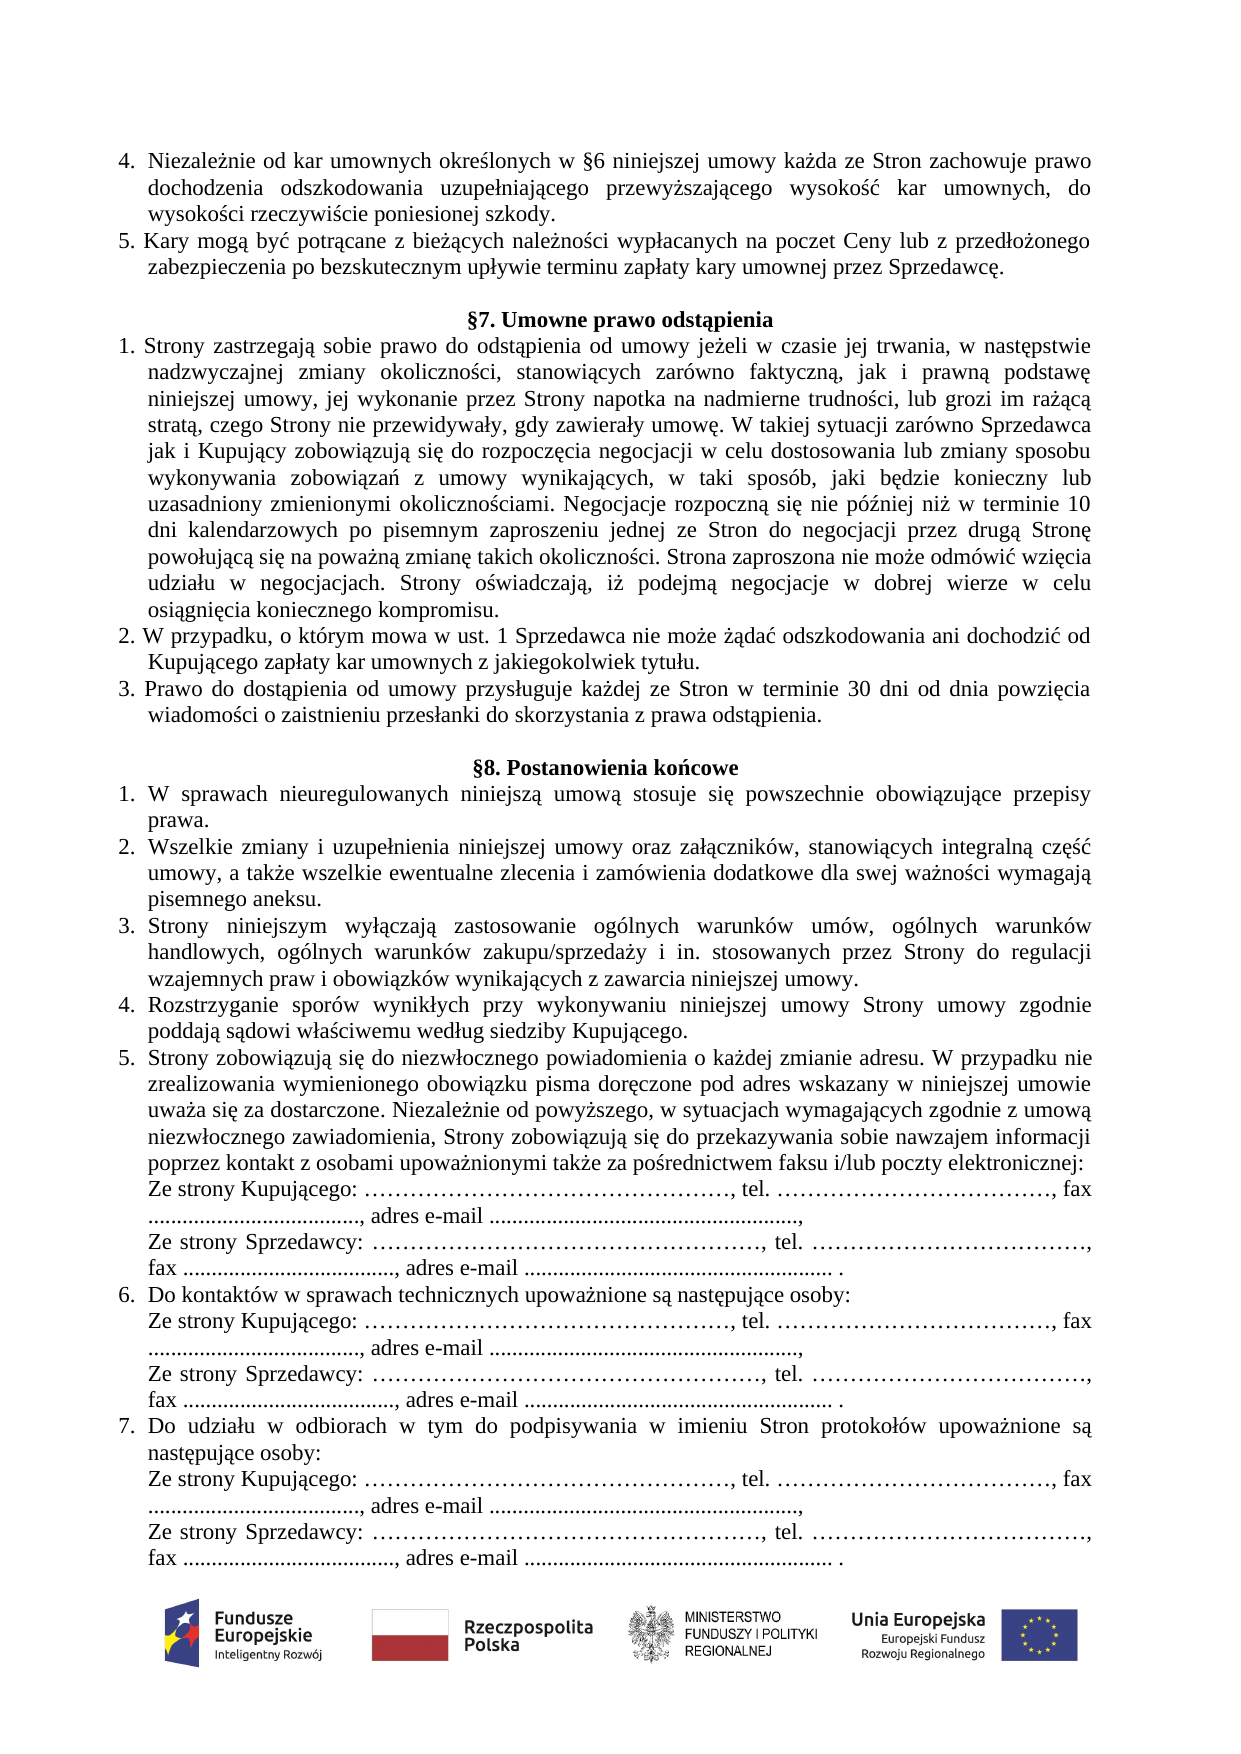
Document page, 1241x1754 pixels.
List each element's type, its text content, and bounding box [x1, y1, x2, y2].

list Do kontaktów w sprawach technicznych upoważnione są następujące osoby: [118, 1281, 1093, 1307]
text 2. W przypadku, o którym mowa w ust. 1 Sprzedawca nie może żądać odszkodowania ani dochodzić od Kupującego zapłaty kar umownych z jakiegokolwiek tytułu. [118, 622, 1093, 675]
list Rozstrzyganie sporów wynikłych przy wykonywaniu niniejszej umowy Strony umowy zgodnie poddają sądowi właściwemu według siedziby Kupującego. [118, 991, 1093, 1044]
text Ze strony Sprzedawcy: ……………………………………………, tel. ………………………………, fax ....................................., adres e-mail ...................................................... . [148, 1518, 1093, 1571]
list Strony zobowiązują się do niezwłocznego powiadomienia o każdej zmianie adresu. W przypadku nie zrealizowania wymienionego obowiązku pisma doręczone pod adres wskazany w niniejszej umowie uważa się za dostarczone. Niezależnie od powyższego, w sytuacjach wymagających zgodnie z umową niezwłocznego zawiadomienia, Strony zobowiązują się do przekazywania sobie nawzajem informacji poprzez kontakt z osobami upoważnionymi także za pośrednictwem faksu i/lub poczty elektronicznej: [118, 1044, 1093, 1175]
list Do udziału w odbiorach w tym do podpisywania w imieniu Stron protokołów upoważnione są następujące osoby: [118, 1413, 1093, 1465]
text 5. Kary mogą być potrącane z bieżących należności wypłacanych na poczet Ceny lub z przedłożonego zabezpieczenia po bezskutecznym upływie terminu zapłaty kary umownej przez Sprzedawcę. [118, 227, 1093, 279]
text 3. Prawo do dostąpienia od umowy przysługuje każdej ze Stron w terminie 30 dni od dnia powzięcia wiadomości o zaistnieniu przesłanki do skorzystania z prawa odstąpienia. [118, 675, 1093, 727]
text Ze strony Kupującego: …………………………………………, tel. ………………………………, fax ....................................., adres e-mail ......................................................, [148, 1307, 1093, 1360]
picture [147, 1581, 1093, 1681]
text 4. Niezależnie od kar umownych określonych w §6 niniejszej umowy każda ze Stron zachowuje prawo dochodzenia odszkodowania uzupełniającego przewyższającego wysokość kar umownych, do wysokości rzeczywiście poniesionej szkody. [118, 148, 1093, 227]
text Ze strony Sprzedawcy: ……………………………………………, tel. ………………………………, fax ....................................., adres e-mail ...................................................... . [148, 1228, 1093, 1281]
text Ze strony Kupującego: …………………………………………, tel. ………………………………, fax ....................................., adres e-mail ......................................................, [148, 1175, 1093, 1228]
list Strony niniejszym wyłączają zastosowanie ogólnych warunków umów, ogólnych warunków handlowych, ogólnych warunków zakupu/sprzedaży i in. stosowanych przez Strony do regulacji wzajemnych praw i obowiązków wynikających z zawarcia niniejszej umowy. [118, 912, 1093, 991]
text 1. Strony zastrzegają sobie prawo do odstąpienia od umowy jeżeli w czasie jej trwania, w następstwie nadzwyczajnej zmiany okoliczności, stanowiących zarówno faktyczną, jak i prawną podstawę niniejszej umowy, jej wykonanie przez Strony napotka na nadmierne trudności, lub grozi im rażącą stratą, czego Strony nie przewidywały, gdy zawierały umowę. W takiej sytuacji zarówno Sprzedawca jak i Kupujący zobowiązują się do rozpoczęcia negocjacji w celu dostosowania lub zmiany sposobu wykonywania zobowiązań z umowy wynikających, w taki sposób, jaki będzie konieczny lub uzasadniony zmienionymi okolicznościami. Negocjacje rozpoczną się nie później niż w terminie 10 dni kalendarzowych po pisemnym zaproszeniu jednej ze Stron do negocjacji przez drugą Stronę powołującą się na poważną zmianę takich okoliczności. Strona zaproszona nie może odmówić wzięcia udziału w negocjacjach. Strony oświadczają, iż podejmą negocjacje w dobrej wierze w celu osiągnięcia koniecznego kompromisu. [118, 332, 1093, 622]
text Ze strony Sprzedawcy: ……………………………………………, tel. ………………………………, fax ....................................., adres e-mail ...................................................... . [148, 1360, 1093, 1413]
text Ze strony Kupującego: …………………………………………, tel. ………………………………, fax ....................................., adres e-mail ......................................................, [148, 1465, 1093, 1518]
text §7. Umowne prawo odstąpienia [148, 306, 1093, 332]
list W sprawach nieuregulowanych niniejszą umową stosuje się powszechnie obowiązujące przepisy prawa. [118, 780, 1093, 833]
list Wszelkie zmiany i uzupełnienia niniejszej umowy oraz załączników, stanowiących integralną część umowy, a także wszelkie ewentualne zlecenia i zamówienia dodatkowe dla swej ważności wymagają pisemnego aneksu. [118, 833, 1093, 912]
text §8. Postanowienia końcowe [118, 754, 1093, 780]
